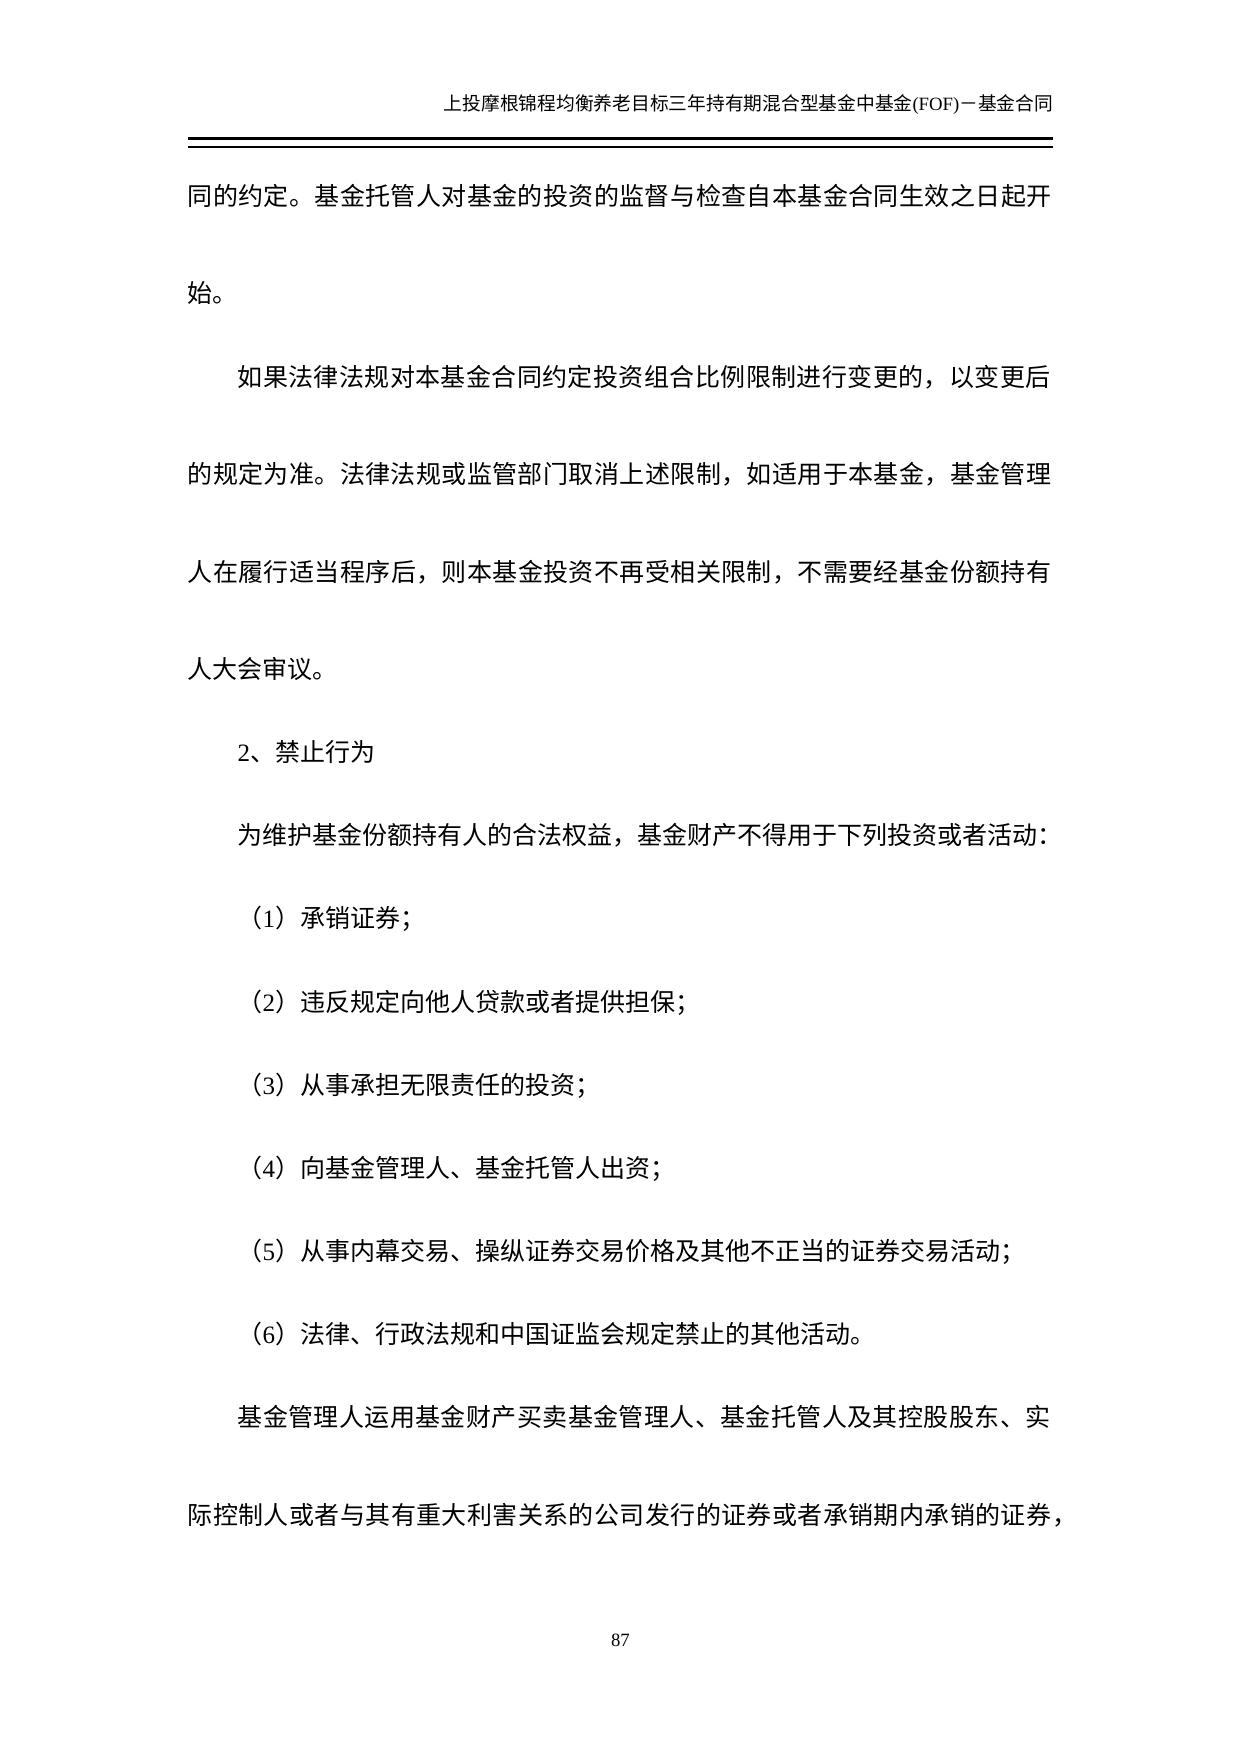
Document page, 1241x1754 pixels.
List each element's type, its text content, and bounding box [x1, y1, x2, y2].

text （6）法律、行政法规和中国证监会规定禁止的其他活动。 [187, 1300, 1053, 1365]
text 2、禁止行为 [187, 718, 1053, 783]
text 如果法律法规对本基金合同约定投资组合比例限制进行变更的，以变更后的规定为准。法律法规或监管部门取消上述限制，如适用于本基金，基金管理人在履行适当程序后，则本基金投资不再受相关限制，不需要经基金份额持有人大会审议。 [187, 343, 1053, 700]
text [187, 1383, 1053, 1546]
text （1）承销证券； [187, 884, 1053, 949]
text （2）违反规定向他人贷款或者提供担保； [187, 968, 1053, 1033]
text （3）从事承担无限责任的投资； [187, 1051, 1053, 1116]
text （5）从事内幕交易、操纵证券交易价格及其他不正当的证券交易活动； [187, 1217, 1053, 1282]
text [187, 162, 1053, 324]
text 为维护基金份额持有人的合法权益，基金财产不得用于下列投资或者活动： [187, 801, 1053, 866]
text （4）向基金管理人、基金托管人出资； [187, 1134, 1053, 1199]
